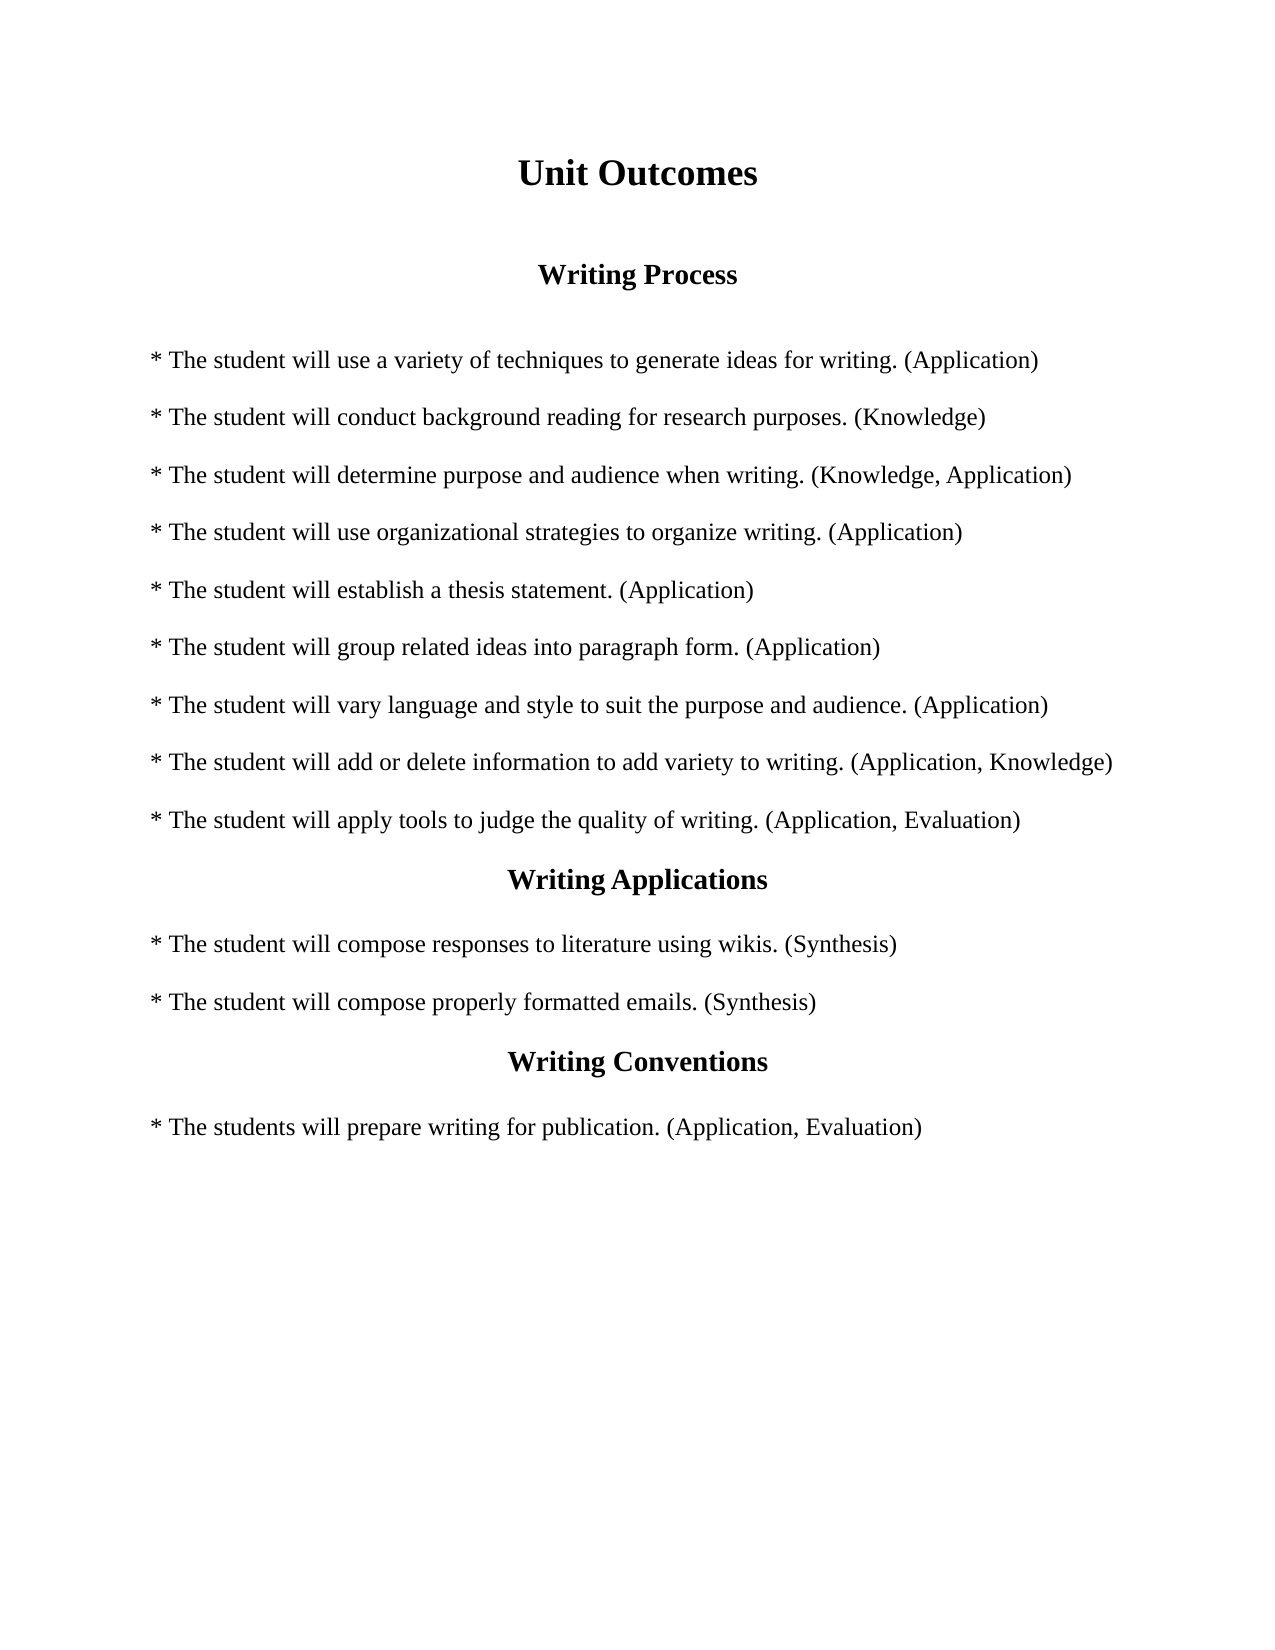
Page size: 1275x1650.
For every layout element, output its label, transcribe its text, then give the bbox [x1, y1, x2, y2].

text * The student will determine purpose and audience when writing. (Knowledge, Application) [150, 460, 1125, 489]
text * The student will establish a thesis statement. (Application) [150, 575, 1125, 604]
text Writing Process [150, 257, 1125, 291]
text * The student will add or delete information to add variety to writing. (Application, Knowledge) [150, 747, 1125, 776]
text * The student will use a variety of techniques to generate ideas for writing. (Application) [150, 345, 1125, 374]
text * The student will apply tools to judge the quality of writing. (Application, Evaluation) [150, 805, 1125, 834]
text * The student will compose responses to literature using wikis. (Synthesis) [150, 929, 1125, 958]
text * The student will use organizational strategies to organize writing. (Application) [150, 517, 1125, 546]
text * The students will prepare writing for publication. (Application, Evaluation) [150, 1112, 1125, 1140]
text * The student will compose properly formatted emails. (Synthesis) [150, 987, 1125, 1016]
text * The student will conduct background reading for research purposes. (Knowledge) [150, 402, 1125, 431]
text Unit Outcomes [150, 150, 1125, 193]
text Writing Conventions [150, 1044, 1125, 1078]
text * The student will vary language and style to suit the purpose and audience. (Application) [150, 690, 1125, 719]
text Writing Applications [150, 862, 1125, 896]
text * The student will group related ideas into paragraph form. (Application) [150, 632, 1125, 661]
